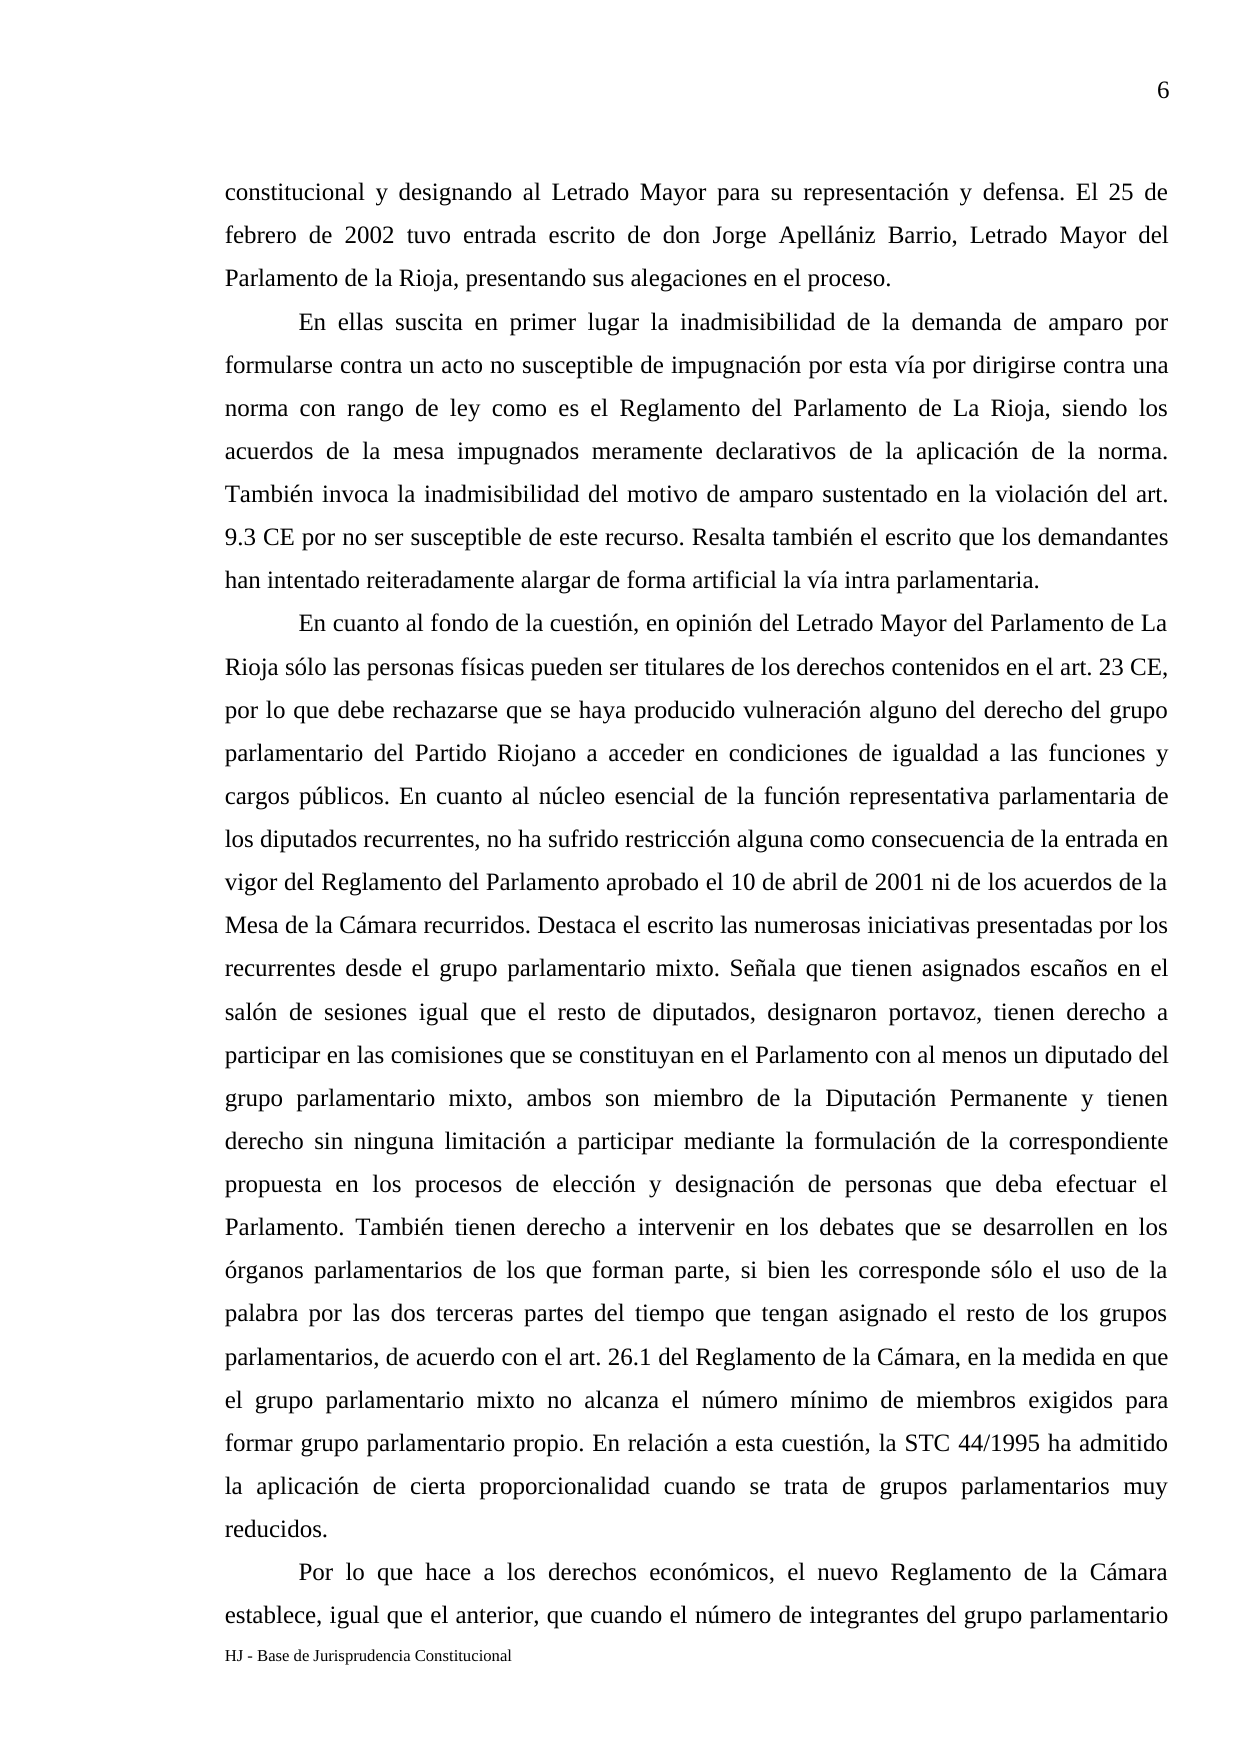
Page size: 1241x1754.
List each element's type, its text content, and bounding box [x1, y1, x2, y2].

text En cuanto al fondo de la cuestión, en opinión del Letrado Mayor del Parlamento de La Rioja sólo las personas físicas pueden ser titulares de los derechos contenidos en el art. 23 CE, por lo que debe rechazarse que se haya producido vulneración alguno del derecho del grupo parlamentario del Partido Riojano a acceder en condiciones de igualdad a las funciones y cargos públicos. En cuanto al núcleo esencial de la función representativa parlamentaria de los diputados recurrentes, no ha sufrido restricción alguna como consecuencia de la entrada en vigor del Reglamento del Parlamento aprobado el 10 de abril de 2001 ni de los acuerdos de la Mesa de la Cámara recurridos. Destaca el escrito las numerosas iniciativas presentadas por los recurrentes desde el grupo parlamentario mixto. Señala que tienen asignados escaños en el salón de sesiones igual que el resto de diputados, designaron portavoz, tienen derecho a participar en las comisiones que se constituyan en el Parlamento con al menos un diputado del grupo parlamentario mixto, ambos son miembro de la Diputación Permanente y tienen derecho sin ninguna limitación a participar mediante la formulación de la correspondiente propuesta en los procesos de elección y designación de personas que deba efectuar el Parlamento. También tienen derecho a intervenir en los debates que se desarrollen en los órganos parlamentarios de los que forman parte, si bien les corresponde sólo el uso de la palabra por las dos terceras partes del tiempo que tengan asignado el resto de los grupos parlamentarios, de acuerdo con el art. 26.1 del Reglamento de la Cámara, en la medida en que el grupo parlamentario mixto no alcanza el número mínimo de miembros exigidos para formar grupo parlamentario propio. En relación a esta cuestión, la STC 44/1995 ha admitido la aplicación de cierta proporcionalidad cuando se trata de grupos parlamentarios muy reducidos. [224, 608, 1169, 1543]
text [224, 177, 1169, 292]
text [224, 1557, 1169, 1629]
text En ellas suscita en primer lugar la inadmisibilidad de la demanda de amparo por formularse contra un acto no susceptible de impugnación por esta vía por dirigirse contra una norma con rango de ley como es el Reglamento del Parlamento de La Rioja, siendo los acuerdos de la mesa impugnados meramente declarativos de la aplicación de la norma. También invoca la inadmisibilidad del motivo de amparo sustentado en la violación del art. 9.3 CE por no ser susceptible de este recurso. Resalta también el escrito que los demandantes han intentado reiteradamente alargar de forma artificial la vía intra parlamentaria. [224, 307, 1169, 594]
